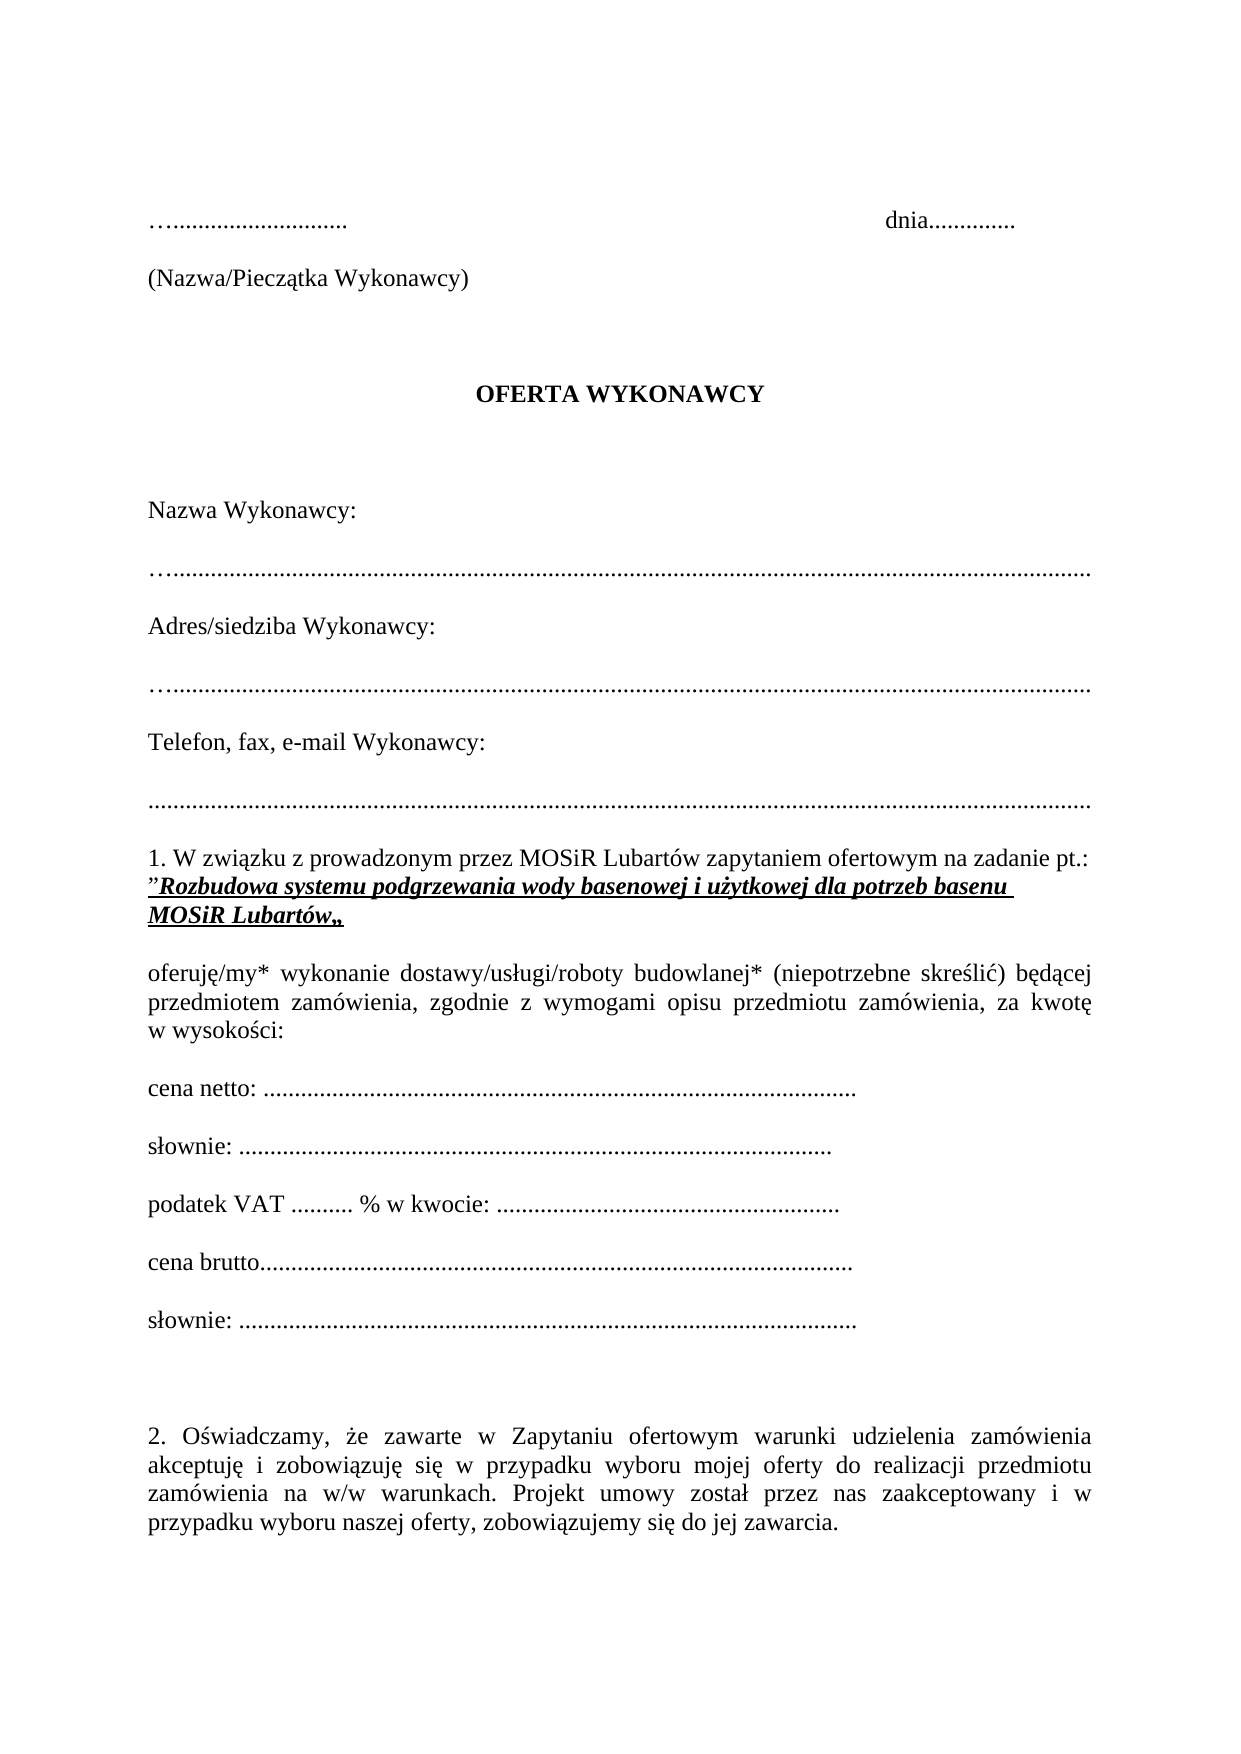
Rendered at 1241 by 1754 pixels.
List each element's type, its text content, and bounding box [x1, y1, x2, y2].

text cena netto: ............................................................................................... [148, 1073, 1093, 1102]
text Adres/siedziba Wykonawcy: [148, 611, 1093, 640]
text 2. Oświadczamy, że zawarte w Zapytaniu ofertowym warunki udzielenia zamówienia akceptuję i zobowiązuję się w przypadku wyboru mojej oferty do realizacji przedmiotu zamówienia na w/w warunkach. Projekt umowy został przez nas zaakceptowany i w przypadku wyboru naszej oferty, zobowiązujemy się do jej zawarcia. [148, 1421, 1093, 1536]
text cena brutto............................................................................................... [148, 1247, 1093, 1276]
text podatek VAT .......... % w kwocie: ....................................................... [148, 1189, 1093, 1218]
text słownie: ............................................................................................... [148, 1131, 1093, 1160]
text Telefon, fax, e-mail Wykonawcy: [148, 727, 1093, 756]
text (Nazwa/Pieczątka Wykonawcy) [148, 263, 1093, 292]
text OFERTA WYKONAWCY [148, 379, 1093, 408]
text oferuję/my* wykonanie dostawy/usługi/roboty budowlanej* (niepotrzebne skreślić) będącej przedmiotem zamówienia, zgodnie z wymogami opisu przedmiotu zamówienia, za kwotę w wysokości: [148, 958, 1093, 1044]
text słownie: ................................................................................................... [148, 1305, 1093, 1334]
text 1. W związku z prowadzonym przez MOSiR Lubartów zapytaniem ofertowym na zadanie pt.: ”Rozbudowa systemu podgrzewania wody basenowej i użytkowej dla potrzeb basenu MOSiR Lubartów„ [148, 843, 1093, 929]
text …................................................................................................................................................... [148, 669, 1093, 698]
text …............................ dnia.............. [148, 206, 1093, 234]
text ....................................................................................................................................................... [148, 785, 1093, 813]
text Nazwa Wykonawcy: [148, 495, 1093, 524]
text …................................................................................................................................................... [148, 553, 1093, 582]
